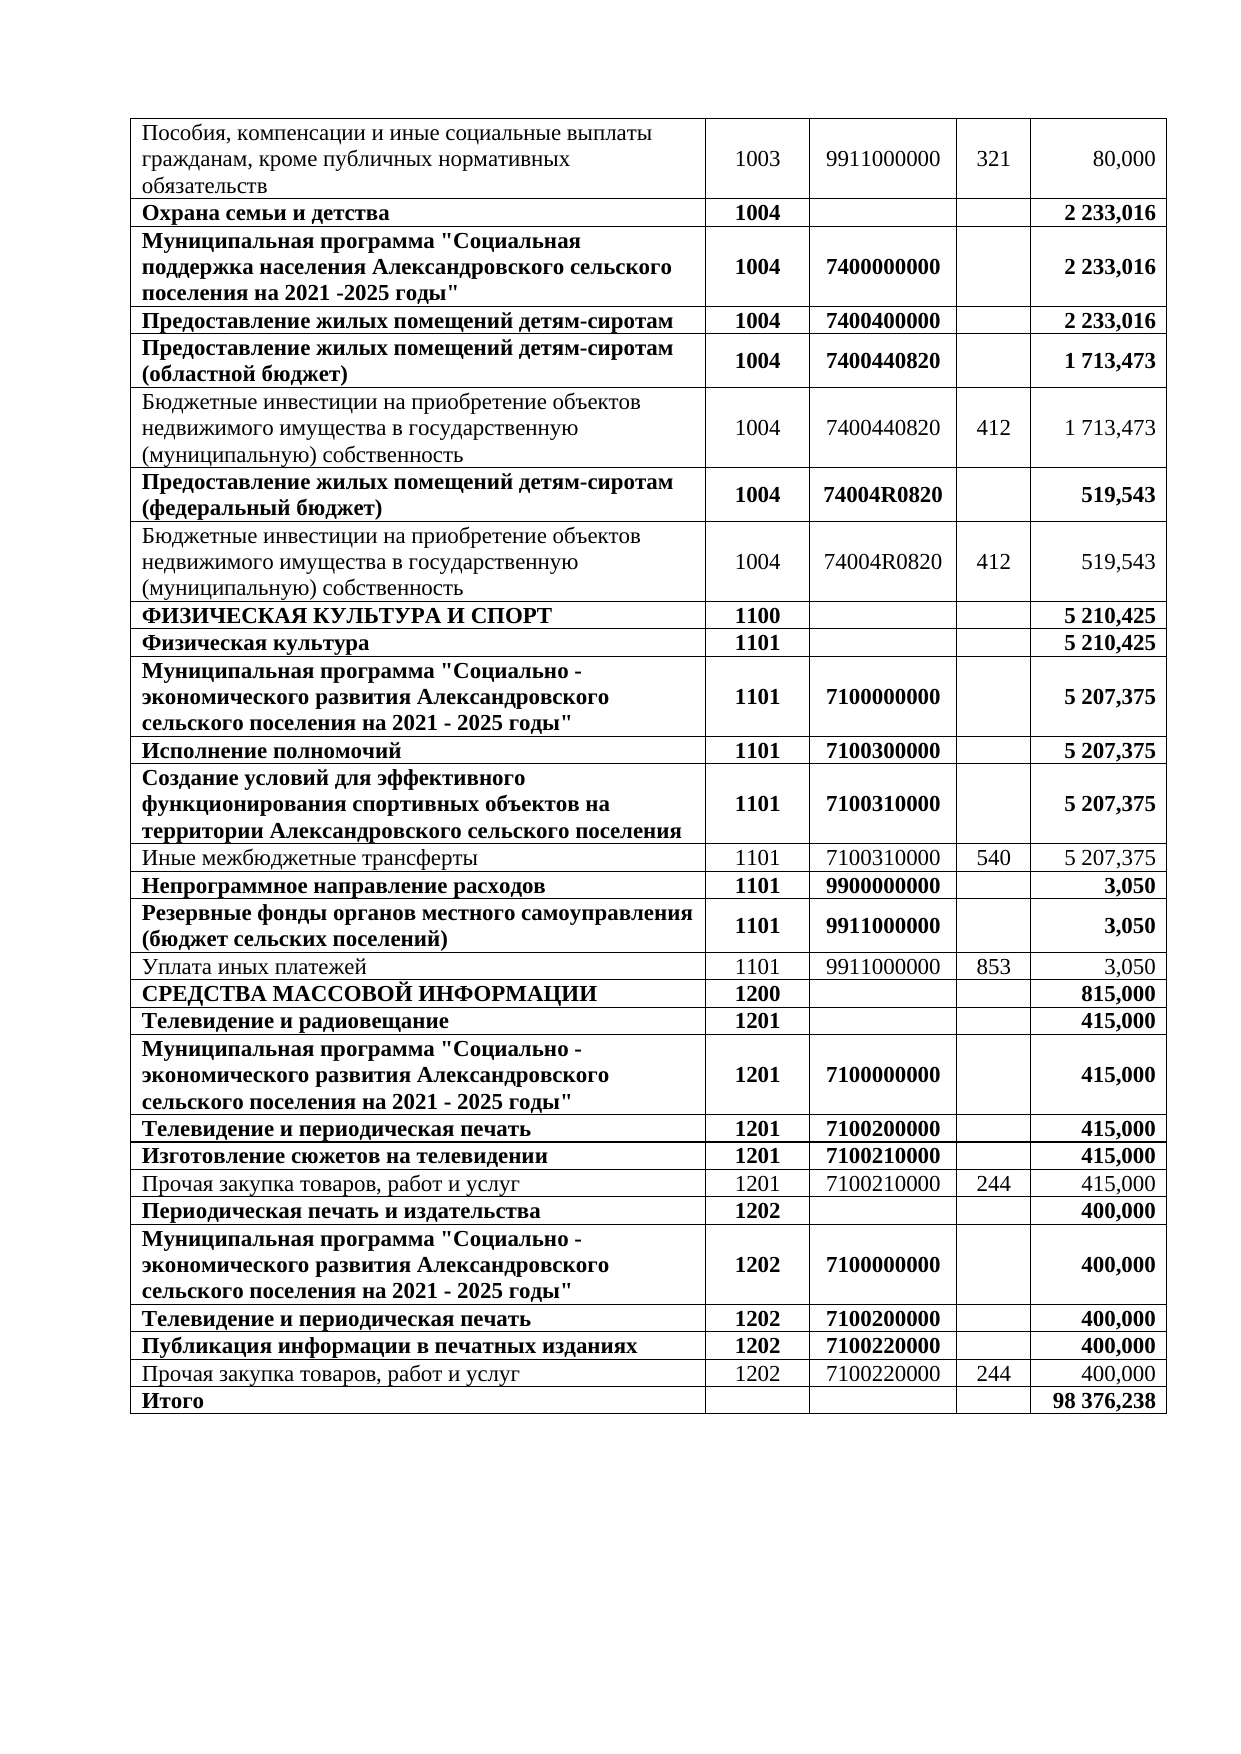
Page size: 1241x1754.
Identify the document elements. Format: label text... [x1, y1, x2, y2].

table_cell 2 233,016 [1031, 199, 1166, 226]
table_cell Телевидение и периодическая печать [131, 1305, 705, 1331]
table_cell 7100220000 [810, 1360, 956, 1386]
table_cell 415,000 [1031, 1143, 1166, 1169]
table_cell 244 [957, 1170, 1030, 1196]
table_cell 1201 [706, 1008, 809, 1034]
table_cell 1202 [706, 1225, 809, 1304]
table_cell 7400440820 [810, 388, 956, 467]
table_cell [810, 1387, 956, 1413]
table_cell Публикация информации в печатных изданиях [131, 1332, 705, 1358]
table_cell 415,000 [1031, 1035, 1166, 1114]
table_cell 1202 [706, 1305, 809, 1331]
table_cell 5 207,375 [1031, 764, 1166, 843]
table_cell 1004 [706, 227, 809, 306]
table_cell 74004R0820 [810, 522, 956, 601]
table_cell Предоставление жилых помещений детям-сиротам (федеральный бюджет) [131, 468, 705, 521]
table_cell Исполнение полномочий [131, 737, 705, 763]
table_cell [957, 872, 1030, 898]
table_cell 9900000000 [810, 872, 956, 898]
table_cell [957, 1008, 1030, 1034]
table_cell 1004 [706, 468, 809, 521]
table_cell 2 233,016 [1031, 307, 1166, 333]
table_cell [957, 764, 1030, 843]
table_cell 5 207,375 [1031, 844, 1166, 871]
table_cell [810, 629, 956, 656]
table_cell 1201 [706, 1035, 809, 1114]
table_cell 7100000000 [810, 657, 956, 736]
table_cell Физическая культура [131, 629, 705, 656]
table_cell 1101 [706, 629, 809, 656]
table_cell [957, 629, 1030, 656]
table_cell [957, 1225, 1030, 1304]
table_cell [957, 602, 1030, 628]
table_cell 1101 [706, 953, 809, 979]
table_cell 7100220000 [810, 1332, 956, 1358]
table_cell [957, 227, 1030, 306]
table_cell 1201 [706, 1143, 809, 1169]
table_cell 1101 [706, 844, 809, 871]
table_cell 1101 [706, 872, 809, 898]
table_cell [957, 1197, 1030, 1224]
table_cell Непрограммное направление расходов [131, 872, 705, 898]
table_cell 853 [957, 953, 1030, 979]
table_cell Итого [131, 1387, 705, 1413]
table_cell 1101 [706, 899, 809, 952]
table_cell 5 207,375 [1031, 657, 1166, 736]
table_cell 412 [957, 388, 1030, 467]
table_cell 412 [957, 522, 1030, 601]
table_cell Предоставление жилых помещений детям-сиротам (областной бюджет) [131, 334, 705, 387]
table_cell 9911000000 [810, 119, 956, 198]
table_cell 2 233,016 [1031, 227, 1166, 306]
table_cell 815,000 [1031, 980, 1166, 1007]
table_cell [957, 468, 1030, 521]
table_cell 5 210,425 [1031, 629, 1166, 656]
table_cell Бюджетные инвестиции на приобретение объектов недвижимого имущества в государственную (муниципальную) собственность [131, 522, 705, 601]
table_cell Резервные фонды органов местного самоуправления (бюджет сельских поселений) [131, 899, 705, 952]
table_cell Прочая закупка товаров, работ и услуг [131, 1360, 705, 1386]
table_cell [957, 199, 1030, 226]
table_cell 80,000 [1031, 119, 1166, 198]
table_cell 1202 [706, 1197, 809, 1224]
table_cell 540 [957, 844, 1030, 871]
table_cell 400,000 [1031, 1197, 1166, 1224]
table_cell [957, 980, 1030, 1007]
table_cell 98 376,238 [1031, 1387, 1166, 1413]
table_cell [957, 899, 1030, 952]
table_cell ФИЗИЧЕСКАЯ КУЛЬТУРА И СПОРТ [131, 602, 705, 628]
table_cell 7100000000 [810, 1225, 956, 1304]
table_cell Иные межбюджетные трансферты [131, 844, 705, 871]
table_cell 1101 [706, 737, 809, 763]
table_cell [957, 1035, 1030, 1114]
table_cell 7100310000 [810, 764, 956, 843]
table_cell [957, 657, 1030, 736]
table_cell 519,543 [1031, 522, 1166, 601]
table_cell [810, 1008, 956, 1034]
table_cell 1 713,473 [1031, 388, 1166, 467]
table_cell [957, 1115, 1030, 1141]
table_cell Прочая закупка товаров, работ и услуг [131, 1170, 705, 1196]
table_cell [810, 1197, 956, 1224]
table_cell [810, 602, 956, 628]
table_cell 1004 [706, 522, 809, 601]
table_cell Муниципальная программа "Социальная поддержка населения Александровского сельского поселения на 2021 -2025 годы" [131, 227, 705, 306]
table_cell 1004 [706, 334, 809, 387]
table_cell 400,000 [1031, 1360, 1166, 1386]
table_cell [810, 980, 956, 1007]
table_cell Уплата иных платежей [131, 953, 705, 979]
table_cell 5 207,375 [1031, 737, 1166, 763]
table_cell Создание условий для эффективного функционирования спортивных объектов на территории Александровского сельского поселения [131, 764, 705, 843]
table_cell [957, 307, 1030, 333]
table_cell 1201 [706, 1170, 809, 1196]
table_cell 74004R0820 [810, 468, 956, 521]
table_cell [957, 737, 1030, 763]
table_cell 1201 [706, 1115, 809, 1141]
table_cell 3,050 [1031, 899, 1166, 952]
table_cell 7100210000 [810, 1170, 956, 1196]
table_cell 7100000000 [810, 1035, 956, 1114]
table_cell 1 713,473 [1031, 334, 1166, 387]
table_cell 321 [957, 119, 1030, 198]
table_cell 7400440820 [810, 334, 956, 387]
table_cell [957, 1387, 1030, 1413]
table_cell Предоставление жилых помещений детям-сиротам [131, 307, 705, 333]
table_cell 5 210,425 [1031, 602, 1166, 628]
table_cell 7400400000 [810, 307, 956, 333]
table_cell Муниципальная программа "Социально - экономического развития Александровского сельского поселения на 2021 - 2025 годы" [131, 657, 705, 736]
table_cell 519,543 [1031, 468, 1166, 521]
table_cell Изготовление сюжетов на телевидении [131, 1143, 705, 1169]
table_cell 1101 [706, 657, 809, 736]
table_cell 1202 [706, 1332, 809, 1358]
table_cell 1202 [706, 1360, 809, 1386]
table_cell [810, 199, 956, 226]
table_cell СРЕДСТВА МАССОВОЙ ИНФОРМАЦИИ [131, 980, 705, 1007]
table_cell Телевидение и периодическая печать [131, 1115, 705, 1141]
table_cell 1200 [706, 980, 809, 1007]
table_cell 7400000000 [810, 227, 956, 306]
table_cell 3,050 [1031, 953, 1166, 979]
table_cell Муниципальная программа "Социально - экономического развития Александровского сельского поселения на 2021 - 2025 годы" [131, 1225, 705, 1304]
table_cell [957, 1332, 1030, 1358]
table_cell 7100300000 [810, 737, 956, 763]
table_cell Периодическая печать и издательства [131, 1197, 705, 1224]
table_cell 415,000 [1031, 1170, 1166, 1196]
table_cell 7100200000 [810, 1305, 956, 1331]
table_cell 9911000000 [810, 899, 956, 952]
table_cell [957, 1143, 1030, 1169]
table_cell 415,000 [1031, 1115, 1166, 1141]
table_cell Бюджетные инвестиции на приобретение объектов недвижимого имущества в государственную (муниципальную) собственность [131, 388, 705, 467]
table_cell 1004 [706, 307, 809, 333]
table_cell 1101 [706, 764, 809, 843]
table_cell 400,000 [1031, 1332, 1166, 1358]
table_cell Муниципальная программа "Социально - экономического развития Александровского сельского поселения на 2021 - 2025 годы" [131, 1035, 705, 1114]
table_cell 1100 [706, 602, 809, 628]
table_cell 244 [957, 1360, 1030, 1386]
table_cell 415,000 [1031, 1008, 1166, 1034]
table_cell Охрана семьи и детства [131, 199, 705, 226]
table_cell Пособия, компенсации и иные социальные выплаты гражданам, кроме публичных нормативных обязательств [131, 119, 705, 198]
table_cell 400,000 [1031, 1305, 1166, 1331]
table_cell 9911000000 [810, 953, 956, 979]
table_cell 1004 [706, 388, 809, 467]
table_cell 7100200000 [810, 1115, 956, 1141]
table_cell 1004 [706, 199, 809, 226]
table_cell Телевидение и радиовещание [131, 1008, 705, 1034]
table_cell 7100210000 [810, 1143, 956, 1169]
table_cell [706, 1387, 809, 1413]
table_cell 3,050 [1031, 872, 1166, 898]
table_cell 400,000 [1031, 1225, 1166, 1304]
table_cell 1003 [706, 119, 809, 198]
table_cell [957, 334, 1030, 387]
table_cell [957, 1305, 1030, 1331]
table_cell 7100310000 [810, 844, 956, 871]
